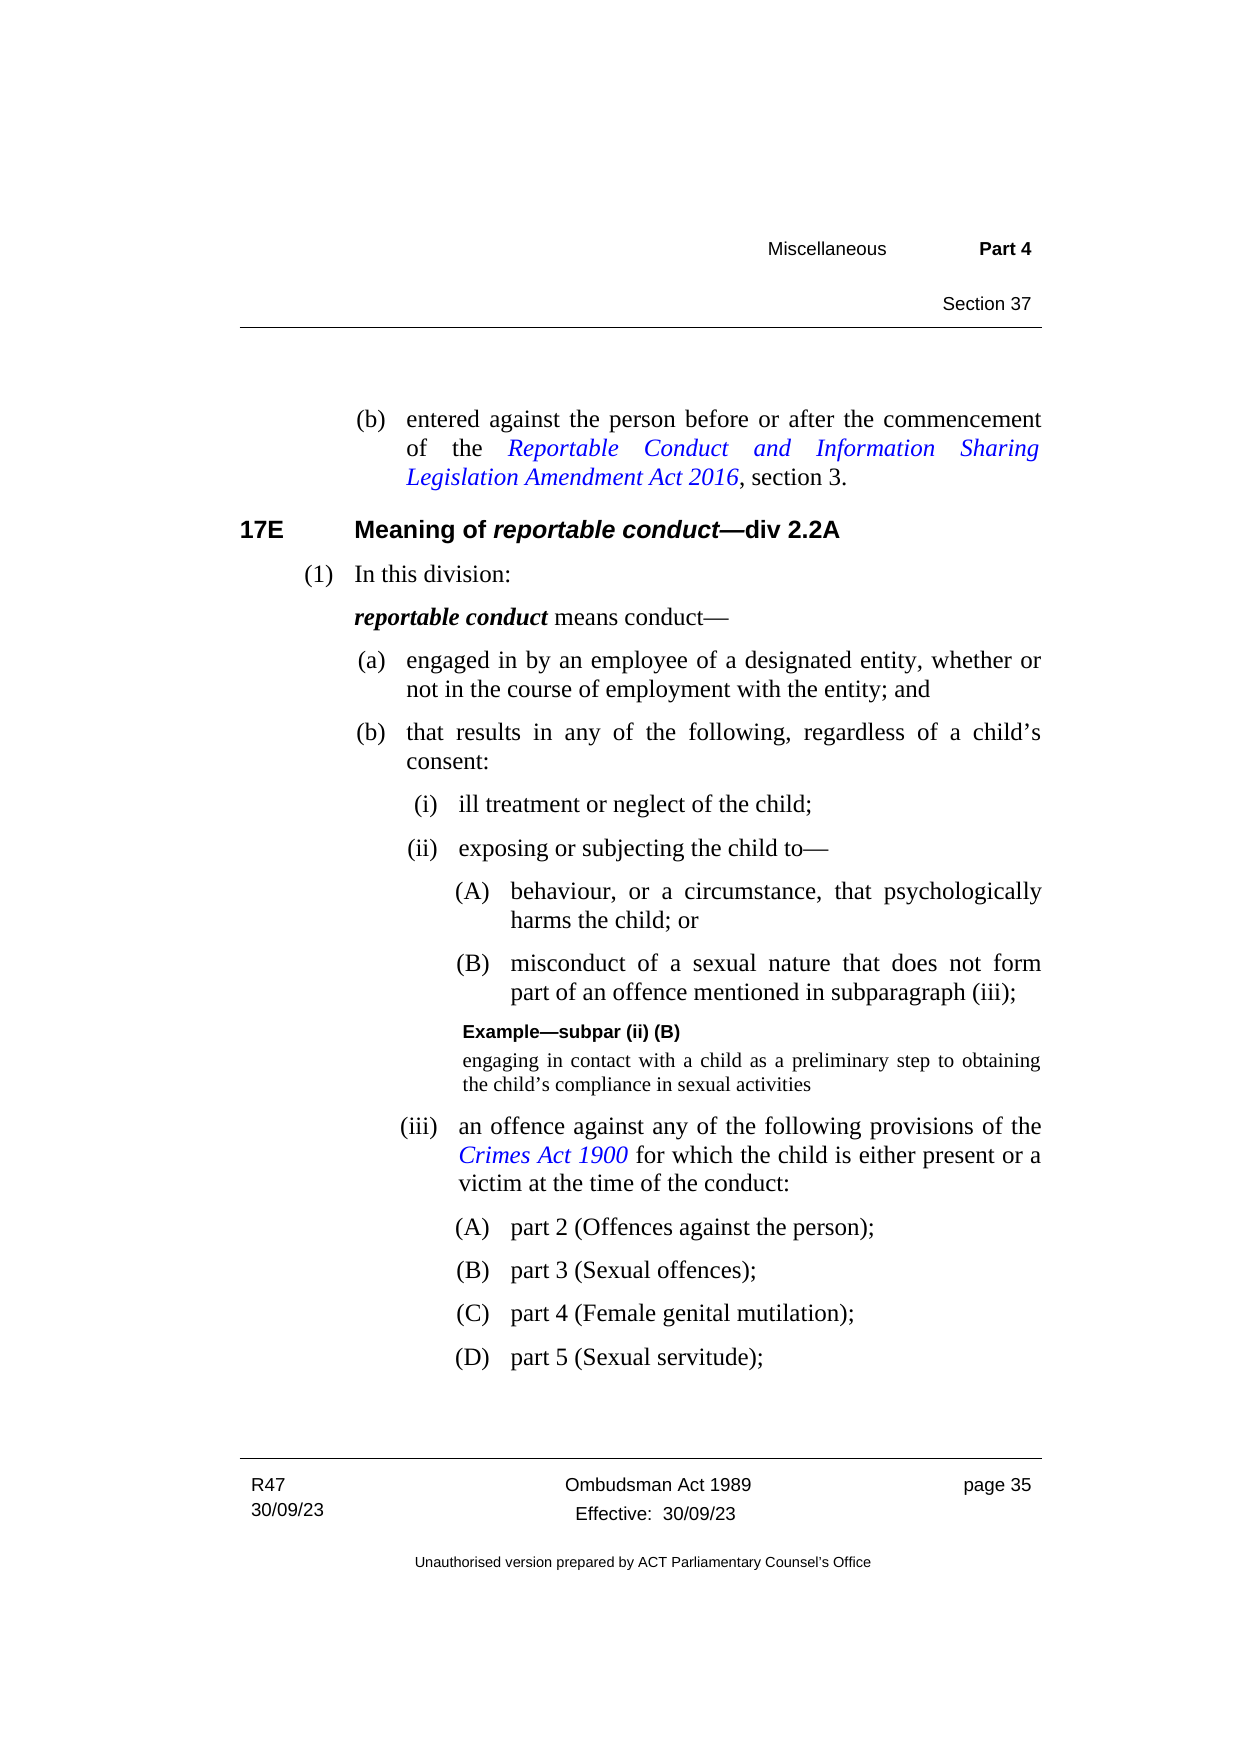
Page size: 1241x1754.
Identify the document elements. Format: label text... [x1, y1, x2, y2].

text (B) misconduct of a sexual nature that does not form part of an offence mentioned in subparagraph (iii); [239, 948, 1042, 1006]
text 17E Meaning of reportable conduct—div 2.2A [239, 515, 1042, 544]
text (ii) exposing or subjecting the child to— [239, 833, 1042, 862]
text (D) part 5 (Sexual servitude); [239, 1342, 1042, 1371]
text (b) that results in any of the following, regardless of a child’s consent: [239, 717, 1042, 775]
text Example—subpar (ii) (B) [462, 1020, 1042, 1042]
text (b) entered against the person before or after the commencement of the Reportable Conduct and Information Sharing Legislation Amendment Act 2016, section 3. [239, 404, 1042, 490]
text (A) part 2 (Offences against the person); [239, 1212, 1042, 1241]
text (C) part 4 (Female genital mutilation); [239, 1298, 1042, 1327]
text (a) engaged in by an employee of a designated entity, whether or not in the course of employment with the entity; and [239, 645, 1042, 703]
text engaging in contact with a child as a preliminary step to obtaining the child’s compliance in sexual activities [462, 1048, 1042, 1096]
text reportable conduct means conduct— [354, 602, 1042, 631]
text (1) In this division: [239, 559, 1042, 587]
text (iii) an offence against any of the following provisions of the Crimes Act 1900 for which the child is either present or a victim at the time of the conduct: [239, 1111, 1042, 1197]
text (B) part 3 (Sexual offences); [239, 1255, 1042, 1284]
text (A) behaviour, or a circumstance, that psychologically harms the child; or [239, 876, 1042, 934]
text (i) ill treatment or neglect of the child; [239, 789, 1042, 818]
